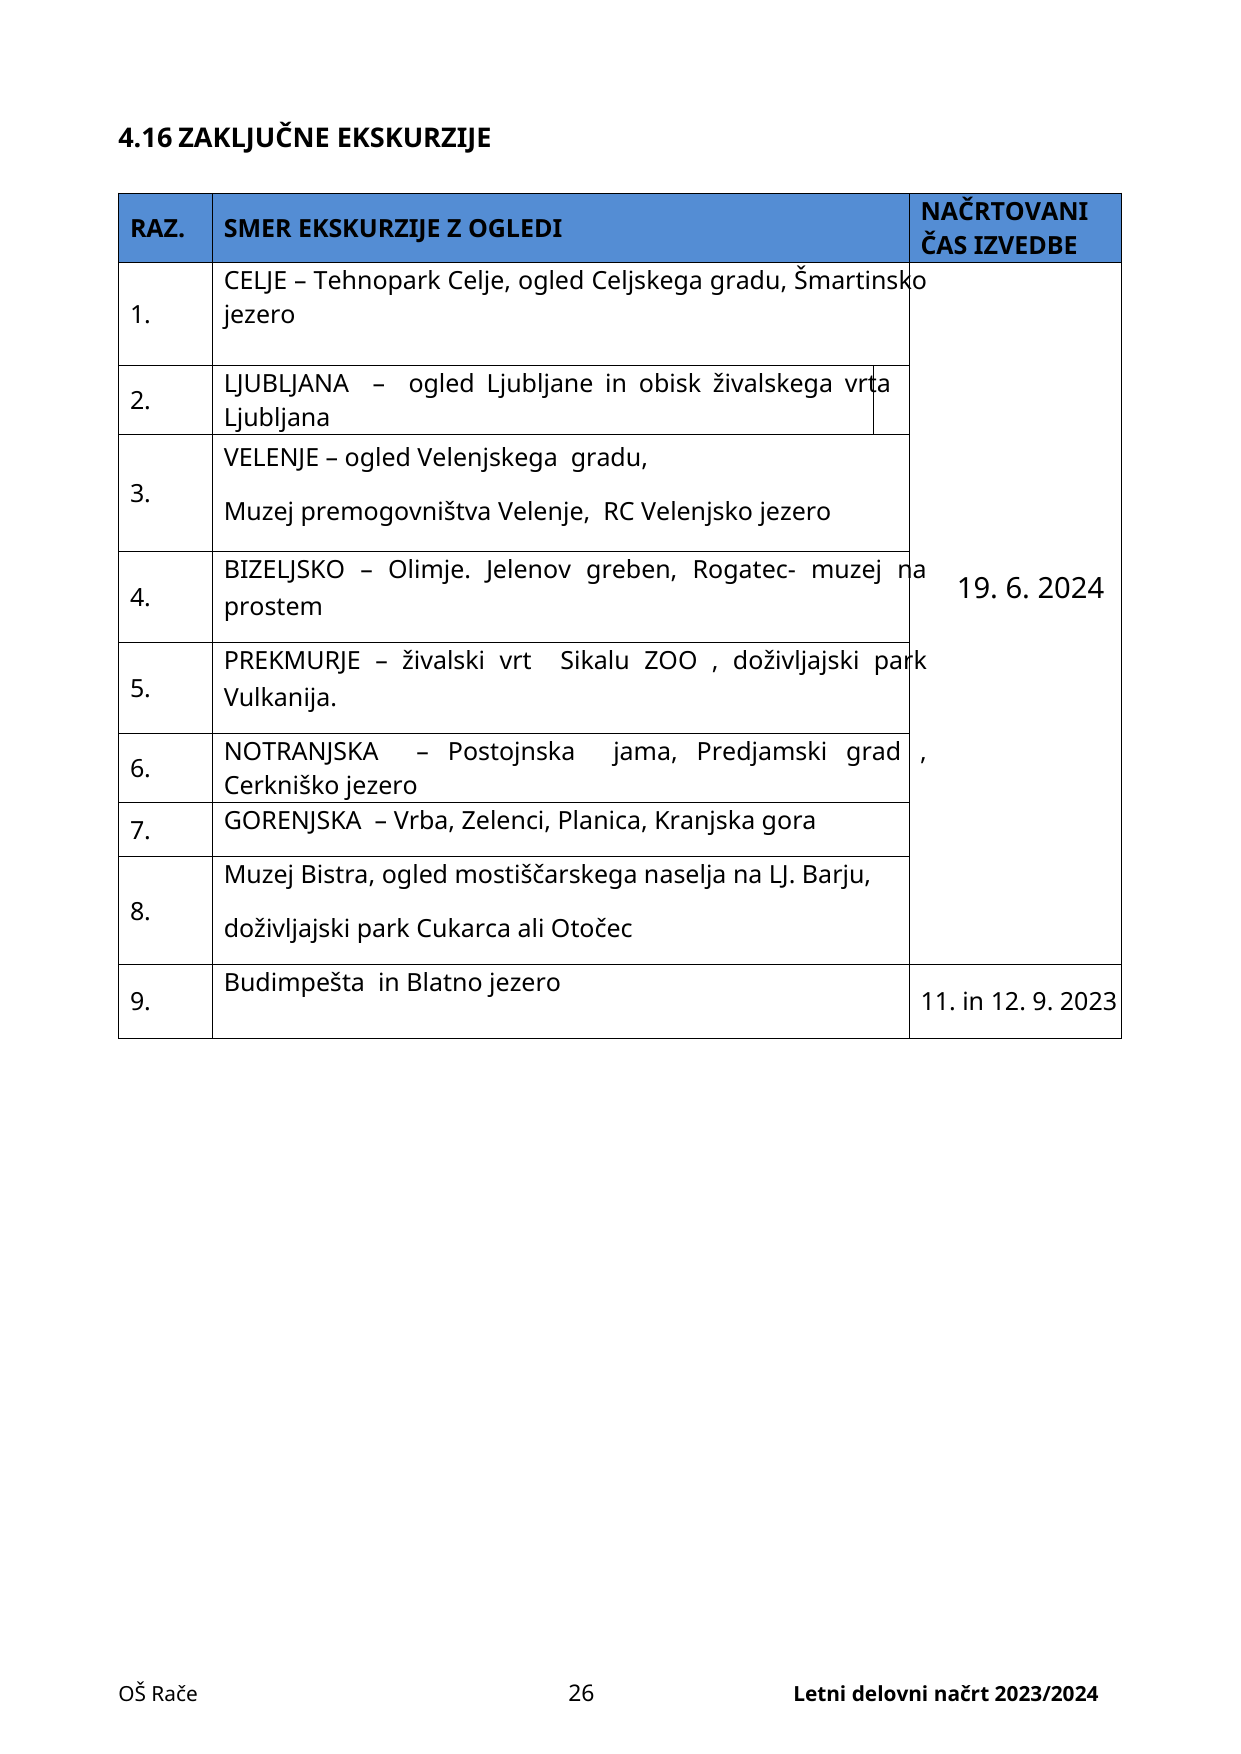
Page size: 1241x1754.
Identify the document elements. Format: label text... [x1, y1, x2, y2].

table_cell 1. [119, 263, 212, 365]
table_cell LJUBLJANA – ogled Ljubljane in obisk živalskega vrta Ljubljana [213, 366, 873, 434]
table_cell 6. [119, 734, 212, 802]
table_cell Budimpešta in Blatno jezero [213, 965, 909, 1038]
subtitle ZAKLJUČNE EKSKURZIJE [118, 118, 1122, 155]
table_header NAČRTOVANI ČAS IZVEDBE [910, 194, 1121, 262]
table_cell 5. [119, 643, 212, 733]
table_cell CELJE – Tehnopark Celje, ogled Celjskega gradu, Šmartinsko jezero [213, 263, 909, 365]
table_cell 19. 6. 2024 [910, 263, 1121, 963]
table_cell 7. [119, 803, 212, 856]
table_cell 8. [119, 857, 212, 963]
table_cell 3. [119, 435, 212, 551]
table_cell 2. [119, 366, 212, 434]
table_cell BIZELJSKO – Olimje. Jelenov greben, Rogatec- muzej na prostem [213, 552, 909, 642]
table_cell 11. in 12. 9. 2023 [910, 965, 1121, 1038]
table_header SMER EKSKURZIJE Z OGLEDI [213, 194, 909, 262]
table_cell 9. [119, 965, 212, 1038]
table_cell 4. [119, 552, 212, 642]
table_cell Muzej Bistra, ogled mostiščarskega naselja na LJ. Barju, doživljajski park Cukarca ali Otočec [213, 857, 909, 963]
table_cell VELENJE – ogled Velenjskega gradu, Muzej premogovništva Velenje, RC Velenjsko jezero [213, 435, 909, 551]
table_cell NOTRANJSKA – Postojnska jama, Predjamski grad , Cerkniško jezero [213, 734, 909, 802]
table_cell [874, 366, 909, 434]
table_cell GORENJSKA – Vrba, Zelenci, Planica, Kranjska gora [213, 803, 909, 856]
table_header RAZ. [119, 194, 212, 262]
table_cell PREKMURJE – živalski vrt Sikalu ZOO , doživljajski park Vulkanija. [213, 643, 909, 733]
